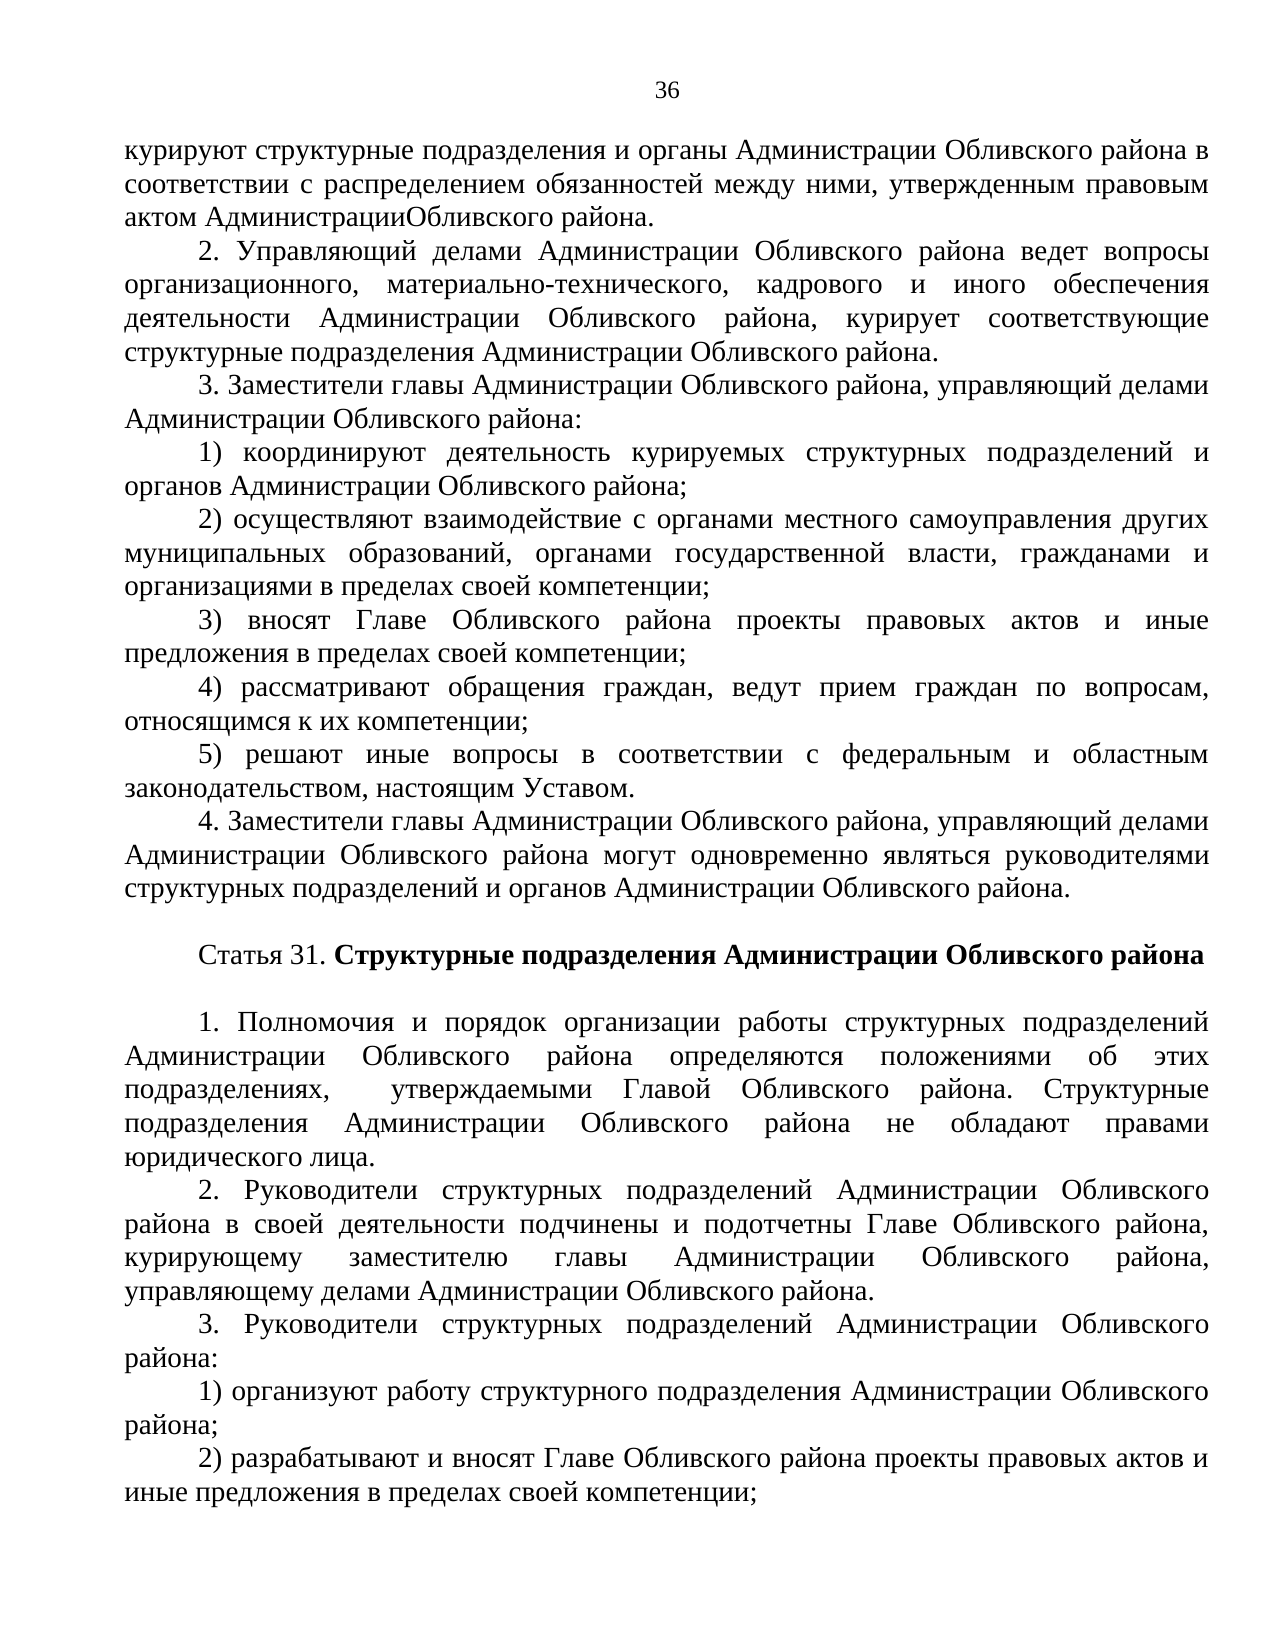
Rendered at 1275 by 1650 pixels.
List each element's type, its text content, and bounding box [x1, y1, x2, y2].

text 1) организуют работу структурного подразделения Администрации Обливского района; [124, 1373, 1210, 1441]
text 2) разрабатывают и вносят Главе Обливского района проекты правовых актов и иные предложения в пределах своей компетенции; [124, 1441, 1210, 1508]
text 3) вносят Главе Обливского района проекты правовых актов и иные предложения в пределах своей компетенции; [124, 602, 1210, 669]
text 4) рассматривают обращения граждан, ведут прием граждан по вопросам, относящимся к их компетенции; [124, 669, 1210, 736]
text 2) осуществляют взаимодействие с органами местного самоуправления других муниципальных образований, органами государственной власти, гражданами и организациями в пределах своей компетенции; [124, 501, 1210, 602]
text 4. Заместители главы Администрации Обливского района, управляющий делами Администрации Обливского района могут одновременно являться руководителями структурных подразделений и органов Администрации Обливского района. [124, 803, 1210, 904]
text 1. Полномочия и порядок организации работы структурных подразделений Администрации Обливского района определяются положениями об этих подразделениях, утверждаемыми Главой Обливского района. Структурные подразделения Администрации Обливского района не обладают правами юридического лица. [124, 1004, 1210, 1172]
text Статья 31. Структурные подразделения Администрации Обливского района [124, 937, 1210, 971]
text 1) координируют деятельность курируемых структурных подразделений и органов Администрации Обливского района; [124, 434, 1210, 501]
text 2. Руководители структурных подразделений Администрации Обливского района в своей деятельности подчинены и подотчетны Главе Обливского района, курирующему заместителю главы Администрации Обливского района, управляющему делами Администрации Обливского района. [124, 1172, 1210, 1306]
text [124, 132, 1210, 233]
text 3. Руководители структурных подразделений Администрации Обливского района: [124, 1306, 1210, 1373]
text 2. Управляющий делами Администрации Обливского района ведет вопросы организационного, материально-технического, кадрового и иного обеспечения деятельности Администрации Обливского района, курирует соответствующие структурные подразделения Администрации Обливского района. [124, 233, 1210, 367]
text 5) решают иные вопросы в соответствии с федеральным и областным законодательством, настоящим Уставом. [124, 736, 1210, 803]
text 3. Заместители главы Администрации Обливского района, управляющий делами Администрации Обливского района: [124, 367, 1210, 434]
